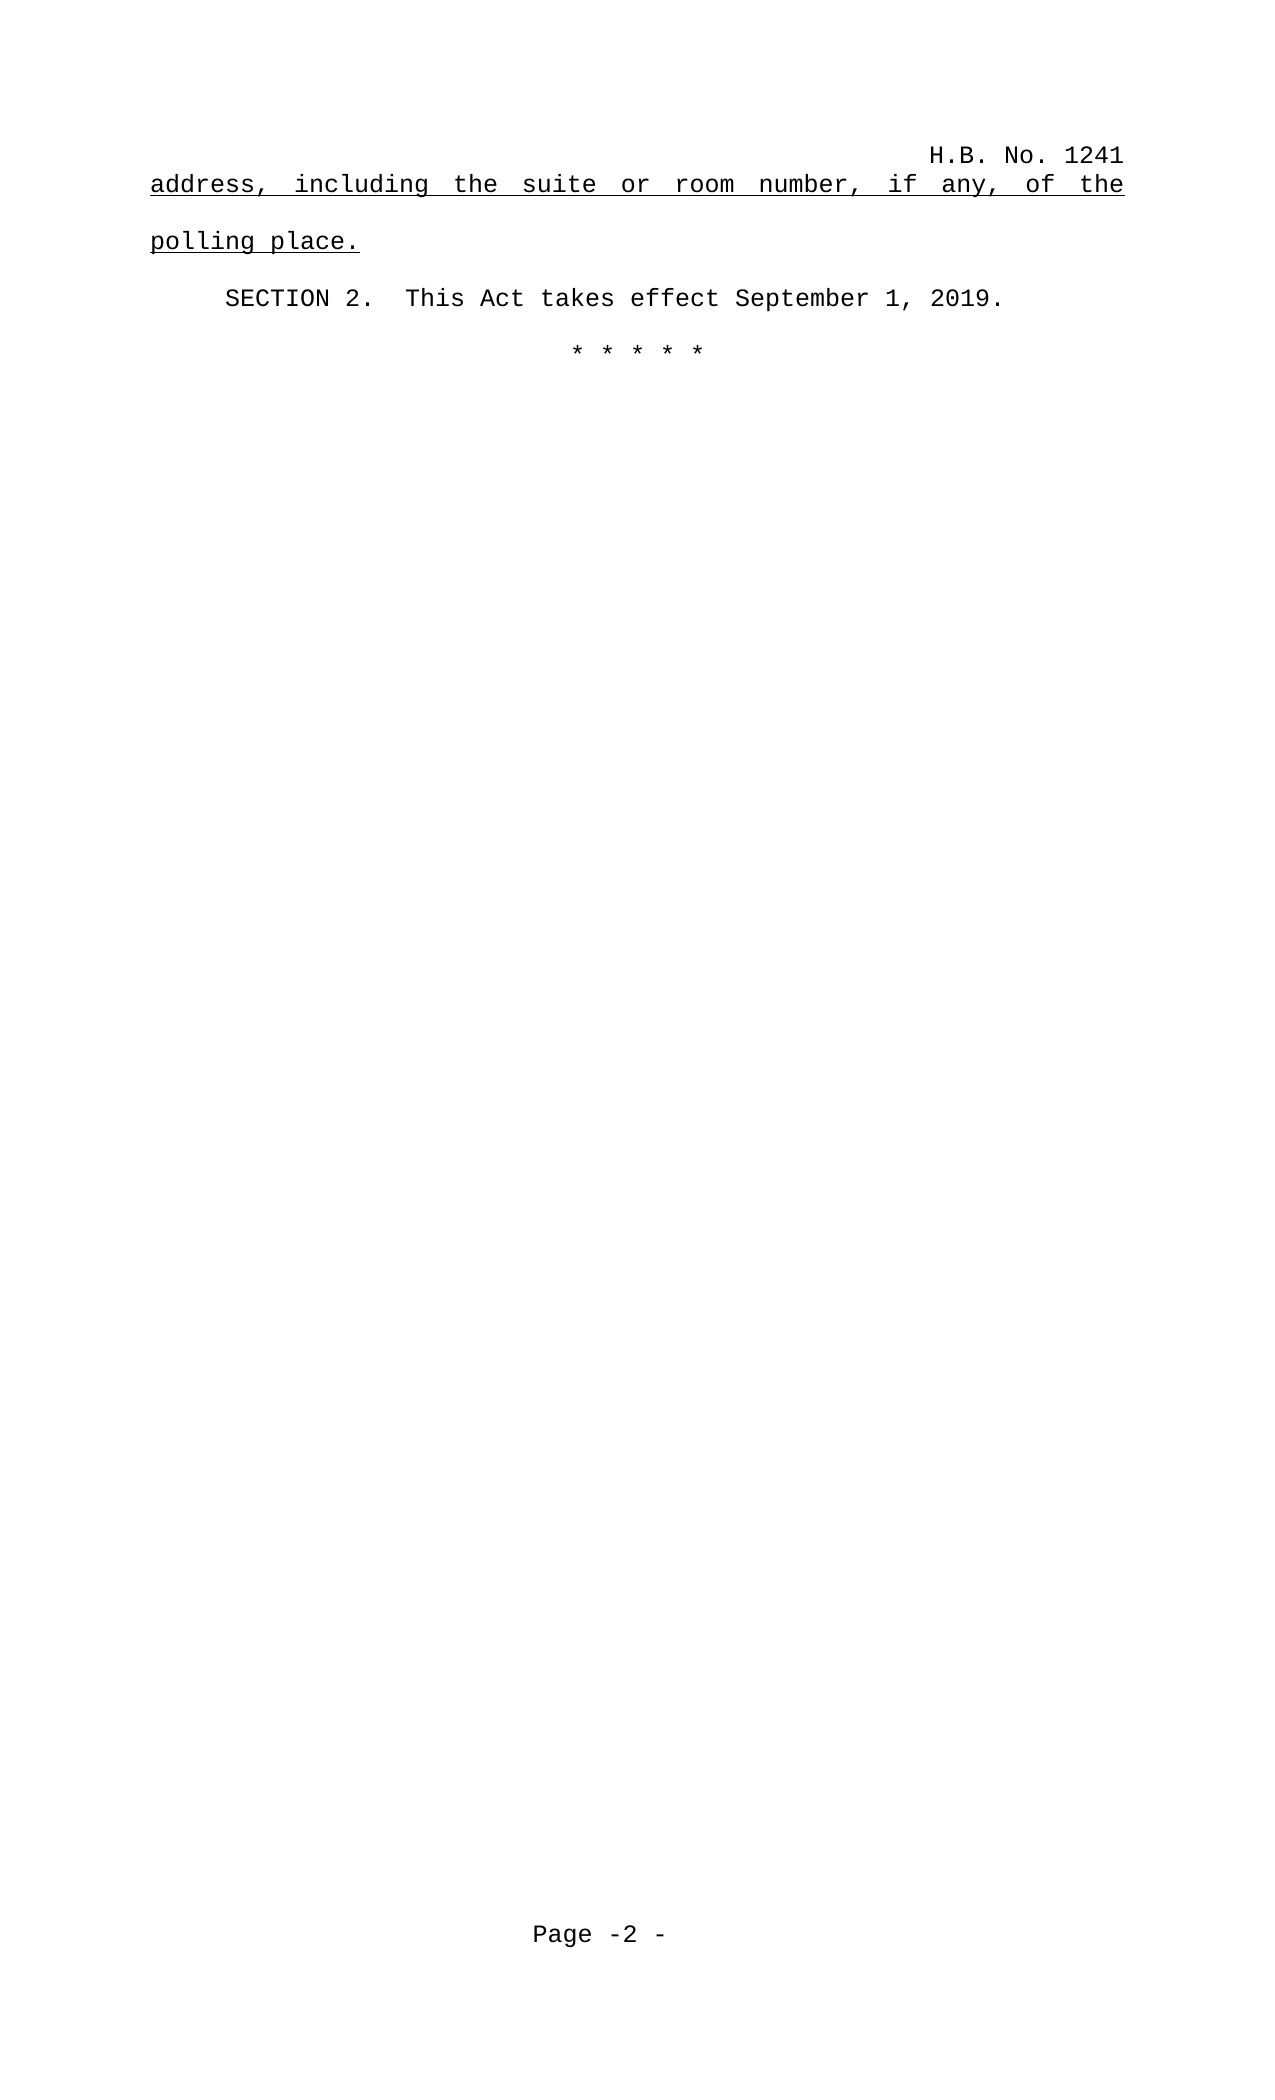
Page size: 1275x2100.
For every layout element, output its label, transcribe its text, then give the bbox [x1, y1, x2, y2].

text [150, 171, 1125, 195]
text * * * * * [150, 342, 1125, 371]
text SECTION 2. This Act takes effect September 1, 2019. [150, 285, 1125, 314]
